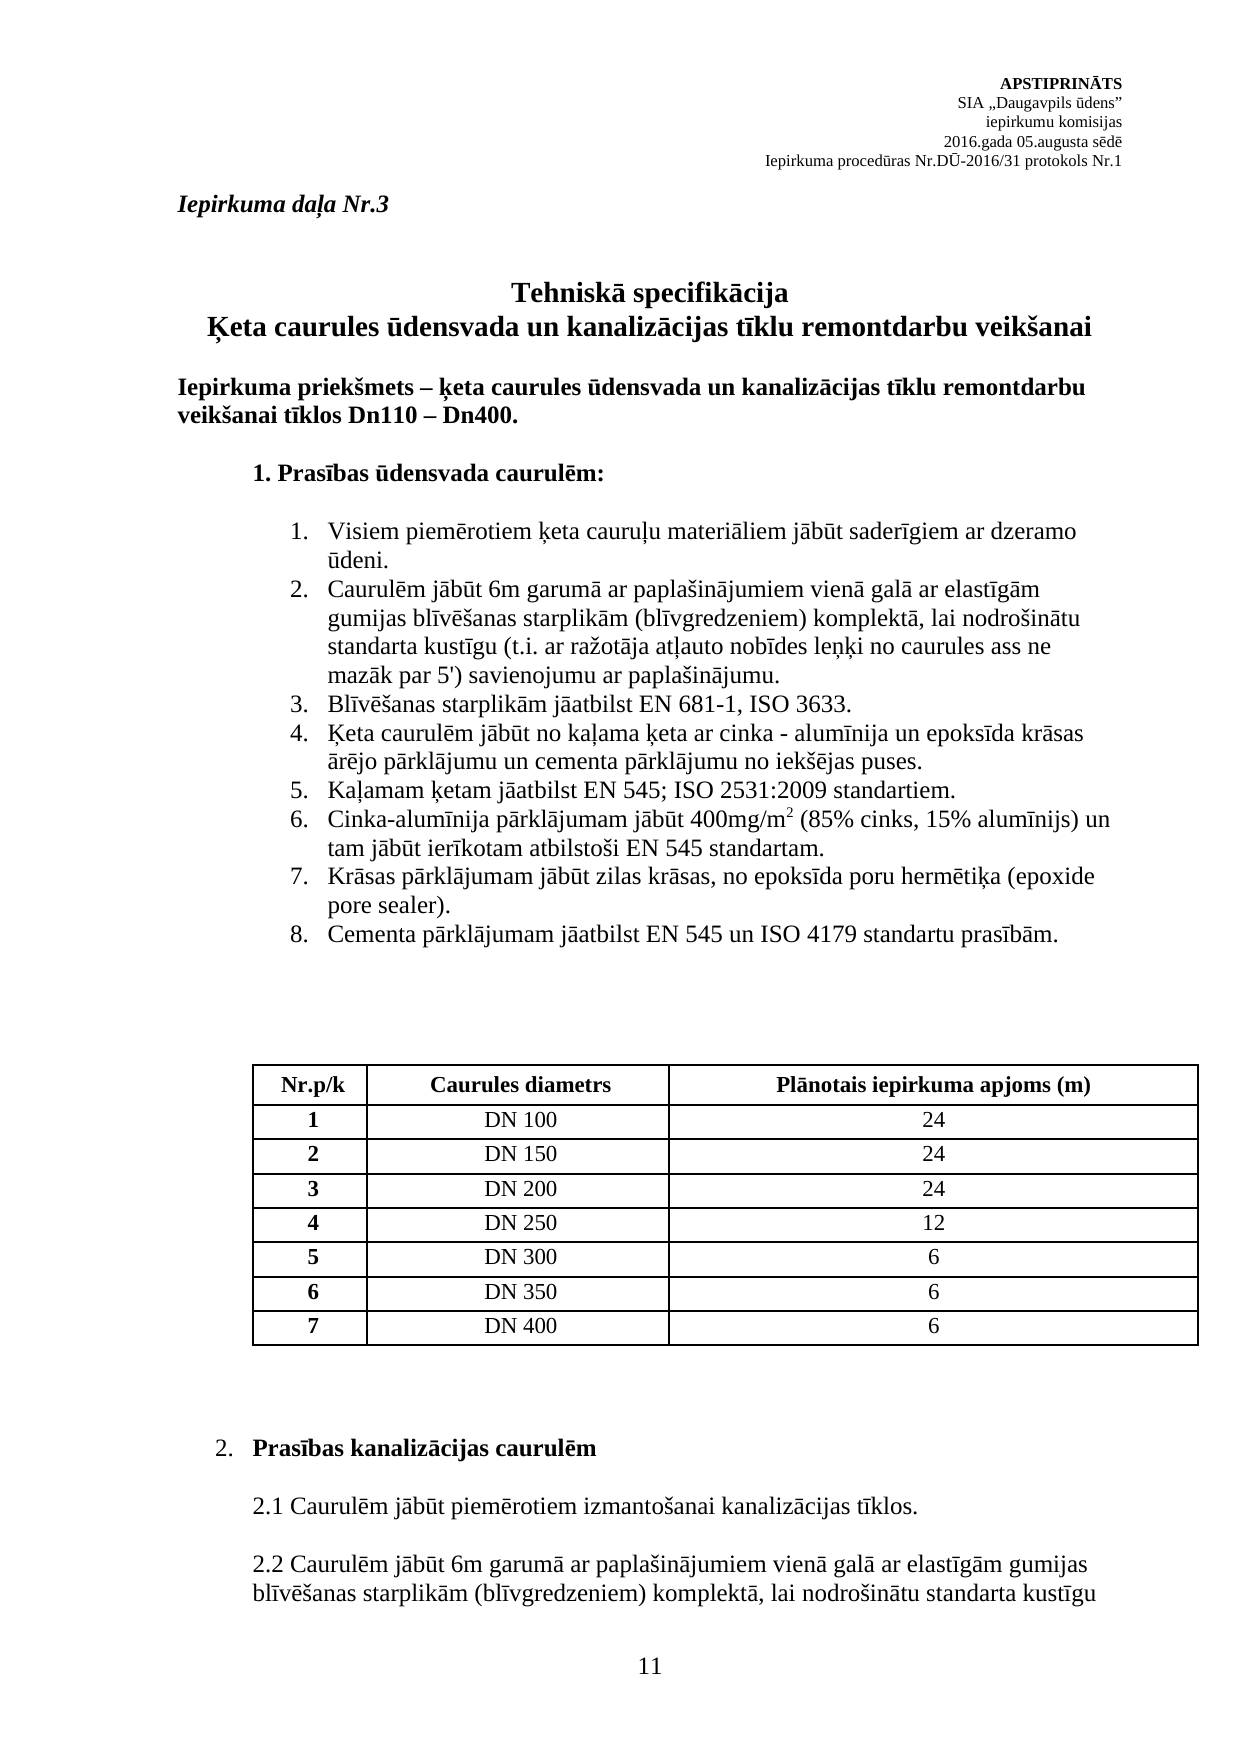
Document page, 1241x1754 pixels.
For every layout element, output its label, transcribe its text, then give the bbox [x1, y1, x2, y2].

table_cell 7 [254, 1312, 366, 1344]
table_cell DN 250 [368, 1209, 668, 1241]
list Prasības kanalizācijas caurulēm [215, 1433, 1122, 1462]
table_cell 2 [254, 1140, 366, 1172]
table_cell 6 [254, 1278, 366, 1310]
table_cell 3 [254, 1175, 366, 1207]
list Visiem piemērotiem ķeta cauruļu materiāliem jābūt saderīgiem ar dzeramo ūdeni. [290, 516, 1122, 574]
text 1. Prasības ūdensvada caurulēm: [252, 458, 1122, 487]
text Ķeta caurules ūdensvada un kanalizācijas tīklu remontdarbu veikšanai [177, 309, 1122, 343]
text Tehniskā specifikācija [177, 276, 1122, 309]
table_cell 6 [670, 1278, 1197, 1310]
list Ķeta caurulēm jābūt no kaļama ķeta ar cinka - alumīnija un epoksīda krāsas ārējo pārklājumu un cementa pārklājumu no iekšējas puses. [290, 718, 1122, 775]
table_cell 6 [670, 1312, 1197, 1344]
list Kaļamam ķetam jāatbilst EN 545; ISO 2531:2009 standartiem. [290, 775, 1122, 804]
table_cell 24 [670, 1106, 1197, 1138]
table_cell 24 [670, 1175, 1197, 1207]
table_cell 1 [254, 1106, 366, 1138]
table_header Plānotais iepirkuma apjoms (m) [670, 1066, 1197, 1104]
table_cell 6 [670, 1243, 1197, 1276]
table_cell DN 300 [368, 1243, 668, 1276]
table_cell DN 150 [368, 1140, 668, 1172]
table_cell 5 [254, 1243, 366, 1276]
list Blīvēšanas starplikām jāatbilst EN 681-1, ISO 3633. [290, 689, 1122, 718]
list Caurulēm jābūt 6m garumā ar paplašinājumiem vienā galā ar elastīgām gumijas blīvēšanas starplikām (blīvgredzeniem) komplektā, lai nodrošinātu standarta kustīgu (t.i. ar ražotāja atļauto nobīdes leņķi no caurules ass ne mazāk par 5') savienojumu ar paplašinājumu. [290, 574, 1122, 689]
table_cell 12 [670, 1209, 1197, 1241]
table_cell DN 350 [368, 1278, 668, 1310]
table_cell DN 100 [368, 1106, 668, 1138]
list Cinka-alumīnija pārklājumam jābūt 400mg/m2 (85% cinks, 15% alumīnijs) un tam jābūt ierīkotam atbilstoši EN 545 standartam. [290, 804, 1122, 861]
list Krāsas pārklājumam jābūt zilas krāsas, no epoksīda poru hermētiķa (epoxide pore sealer). [290, 861, 1122, 919]
list Cementa pārklājumam jāatbilst EN 545 un ISO 4179 standartu prasībām. [290, 919, 1122, 948]
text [252, 1549, 1122, 1607]
table_cell 24 [670, 1140, 1197, 1172]
table_cell 4 [254, 1209, 366, 1241]
text Iepirkuma daļa Nr.3 [177, 189, 1122, 218]
table_header Nr.p/k [254, 1066, 366, 1104]
table_cell DN 400 [368, 1312, 668, 1344]
table_header Caurules diametrs [368, 1066, 668, 1104]
table_cell DN 200 [368, 1175, 668, 1207]
text 2.1 Caurulēm jābūt piemērotiem izmantošanai kanalizācijas tīklos. [252, 1491, 1122, 1520]
text Iepirkuma priekšmets – ķeta caurules ūdensvada un kanalizācijas tīklu remontdarbu veikšanai tīklos Dn110 – Dn400. [177, 372, 1122, 429]
